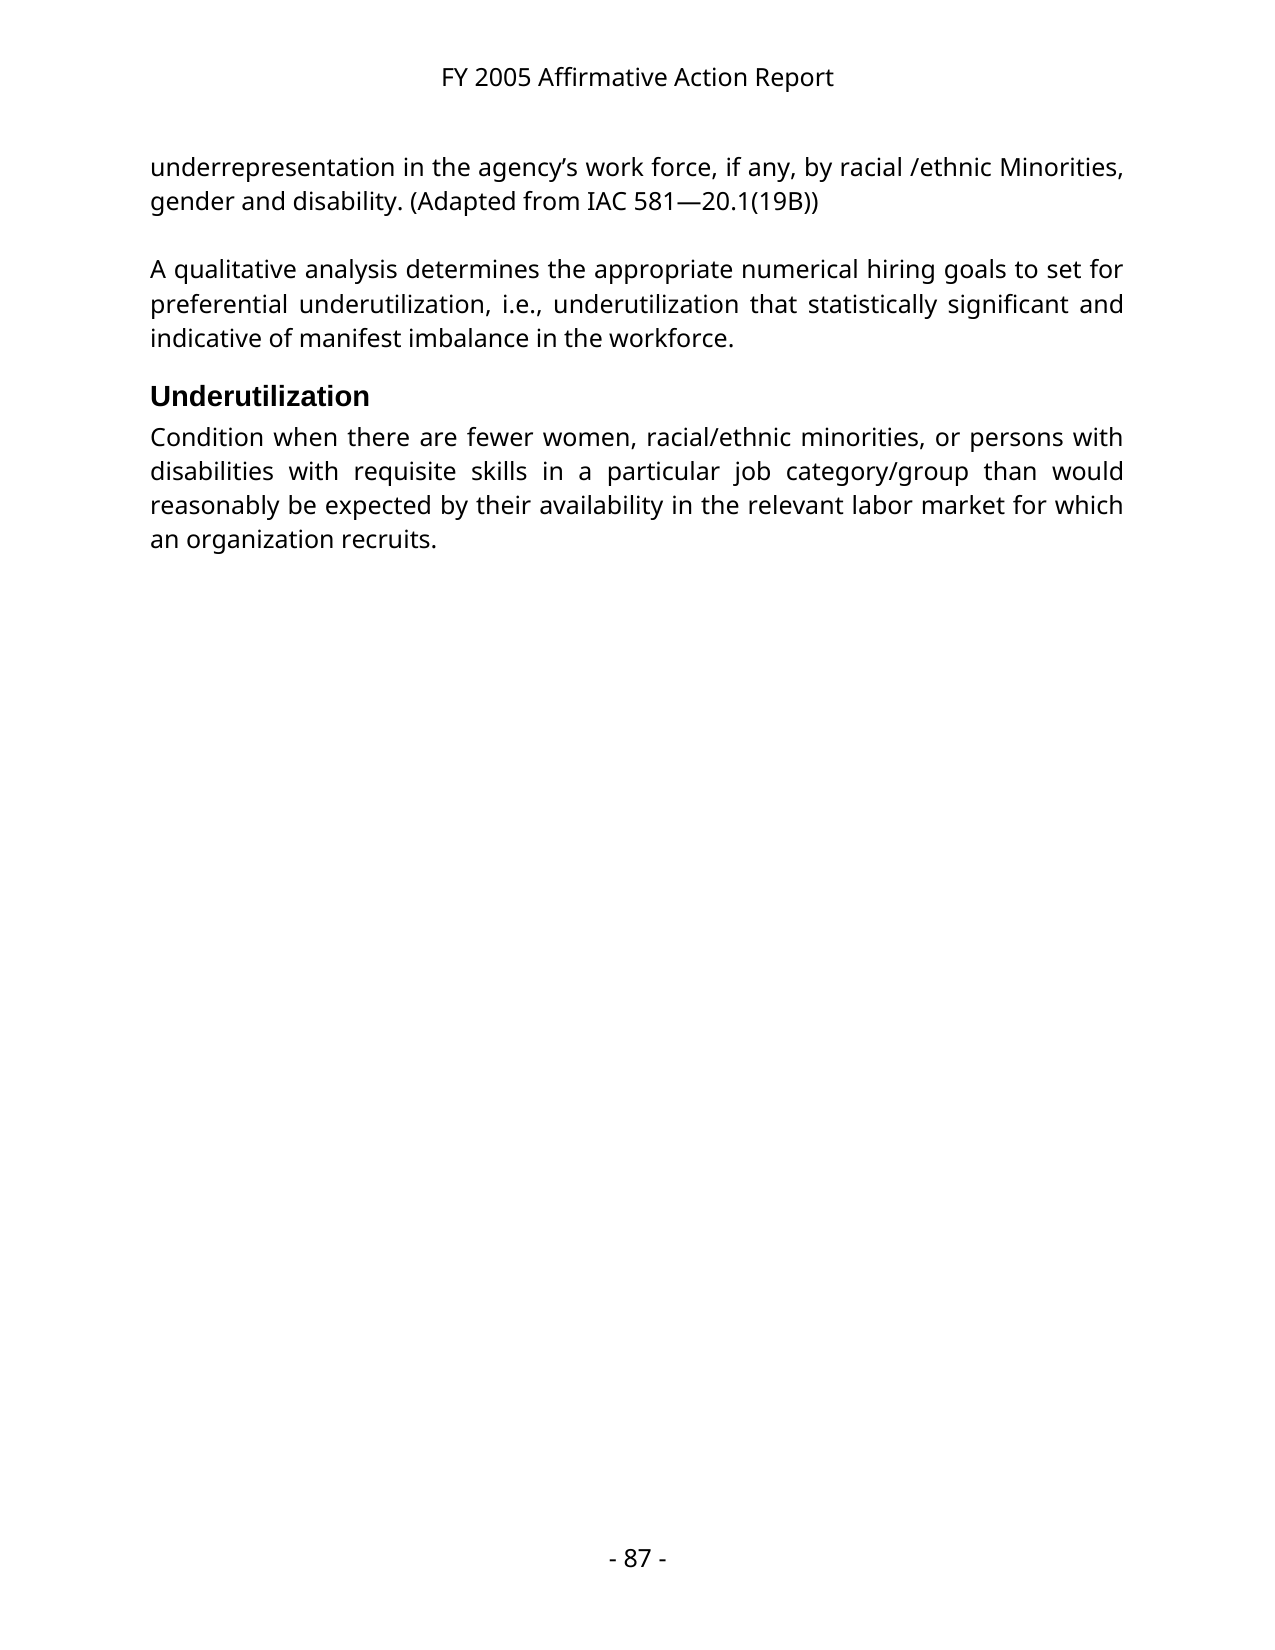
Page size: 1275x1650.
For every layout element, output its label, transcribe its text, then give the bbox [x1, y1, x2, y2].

text Condition when there are fewer women, racial/ethnic minorities, or persons with disabilities with requisite skills in a particular job category/group than would reasonably be expected by their availability in the relevant labor market for which an organization recruits. [150, 419, 1125, 555]
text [150, 150, 1125, 218]
subtitle Underutilization [150, 379, 1125, 413]
text A qualitative analysis determines the appropriate numerical hiring goals to set for preferential underutilization, i.e., underutilization that statistically significant and indicative of manifest imbalance in the workforce. [150, 252, 1125, 354]
